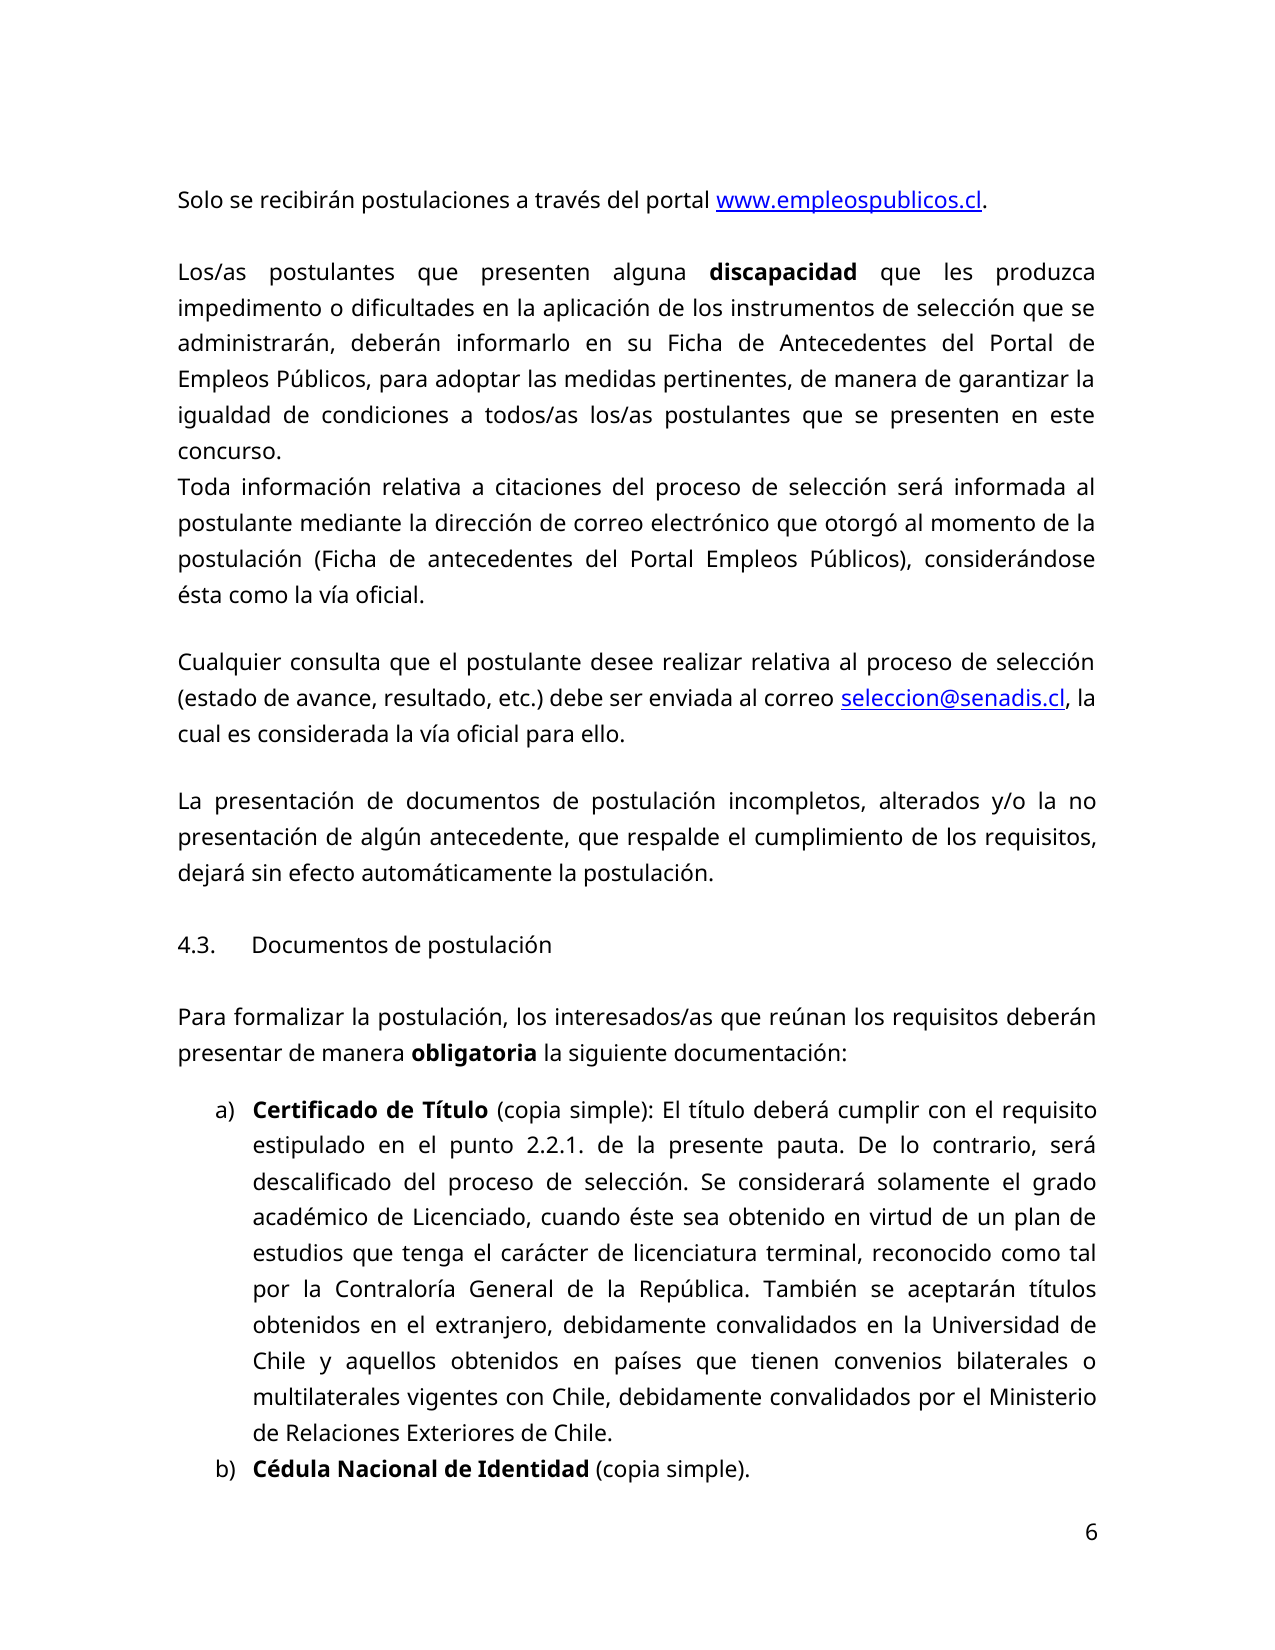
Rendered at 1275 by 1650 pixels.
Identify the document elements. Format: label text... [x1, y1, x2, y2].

list Certificado de Título (copia simple): El título deberá cumplir con el requisito estipulado en el punto 2.2.1. de la presente pauta. De lo contrario, será descalificado del proceso de selección. Se considerará solamente el grado académico de Licenciado, cuando éste sea obtenido en virtud de un plan de estudios que tenga el carácter de licenciatura terminal, reconocido como tal por la Contraloría General de la República. También se aceptarán títulos obtenidos en el extranjero, debidamente convalidados en la Universidad de Chile y aquellos obtenidos en países que tienen convenios bilaterales o multilaterales vigentes con Chile, debidamente convalidados por el Ministerio de Relaciones Exteriores de Chile. [215, 1093, 1098, 1448]
text Solo se recibirán postulaciones a través del portal www.empleospublicos.cl. [177, 184, 1098, 215]
text 4.3. Documentos de postulación [177, 929, 1098, 960]
text Los/as postulantes que presenten alguna discapacidad que les produzca impedimento o dificultades en la aplicación de los instrumentos de selección que se administrarán, deberán informarlo en su Ficha de Antecedentes del Portal de Empleos Públicos, para adoptar las medidas pertinentes, de manera de garantizar la igualdad de condiciones a todos/as los/as postulantes que se presenten en este concurso. [177, 256, 1096, 466]
text Toda información relativa a citaciones del proceso de selección será informada al postulante mediante la dirección de correo electrónico que otorgó al momento de la postulación (Ficha de antecedentes del Portal Empleos Públicos), considerándose ésta como la vía oficial. [177, 471, 1096, 610]
text Cualquier consulta que el postulante desee realizar relativa al proceso de selección (estado de avance, resultado, etc.) debe ser enviada al correo seleccion@senadis.cl, la cual es considerada la vía oficial para ello. [177, 646, 1096, 749]
list Cédula Nacional de Identidad (copia simple). [215, 1453, 1098, 1484]
text La presentación de documentos de postulación incompletos, alterados y/o la no presentación de algún antecedente, que respalde el cumplimiento de los requisitos, dejará sin efecto automáticamente la postulación. [177, 785, 1098, 888]
text Para formalizar la postulación, los interesados/as que reúnan los requisitos deberán presentar de manera obligatoria la siguiente documentación: [177, 1001, 1098, 1068]
